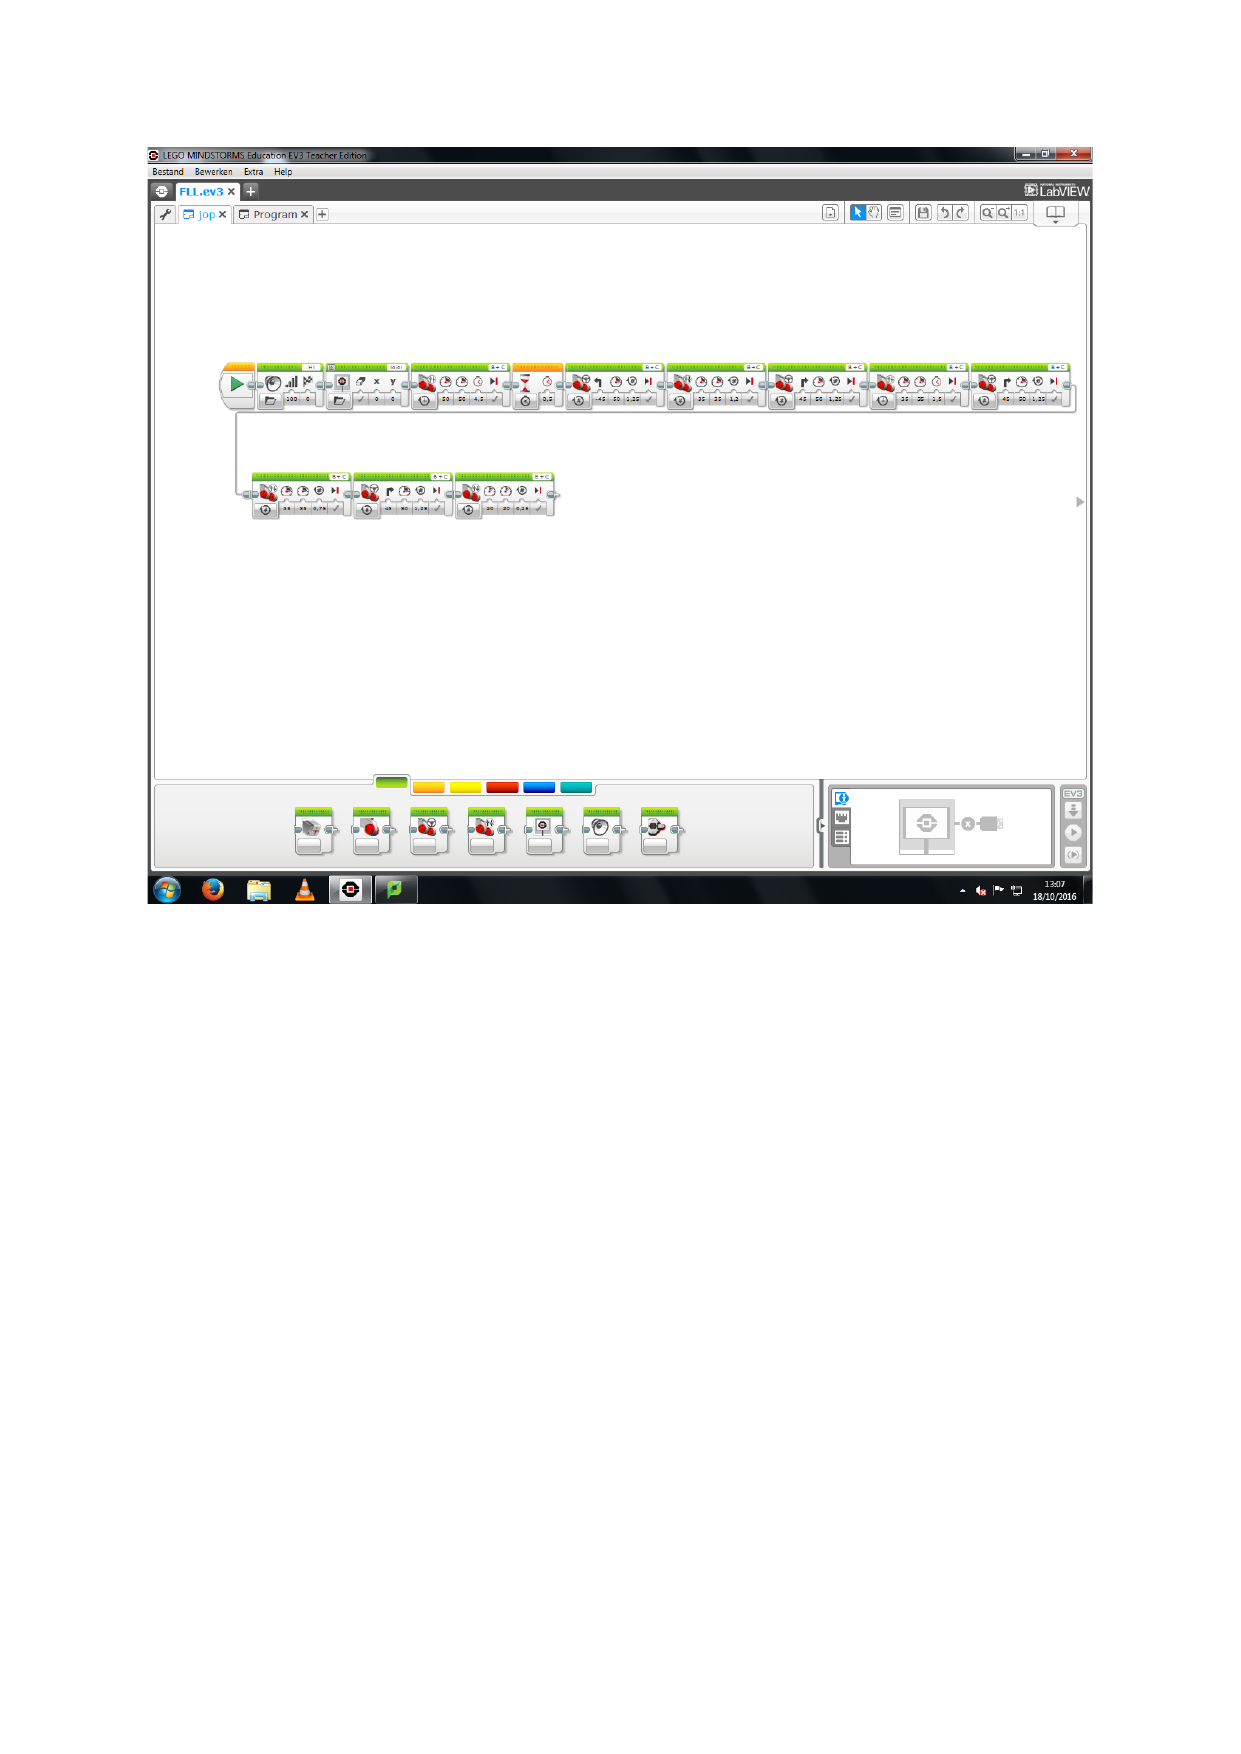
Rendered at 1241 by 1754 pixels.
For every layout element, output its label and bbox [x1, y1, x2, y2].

picture [147, 147, 1093, 904]
